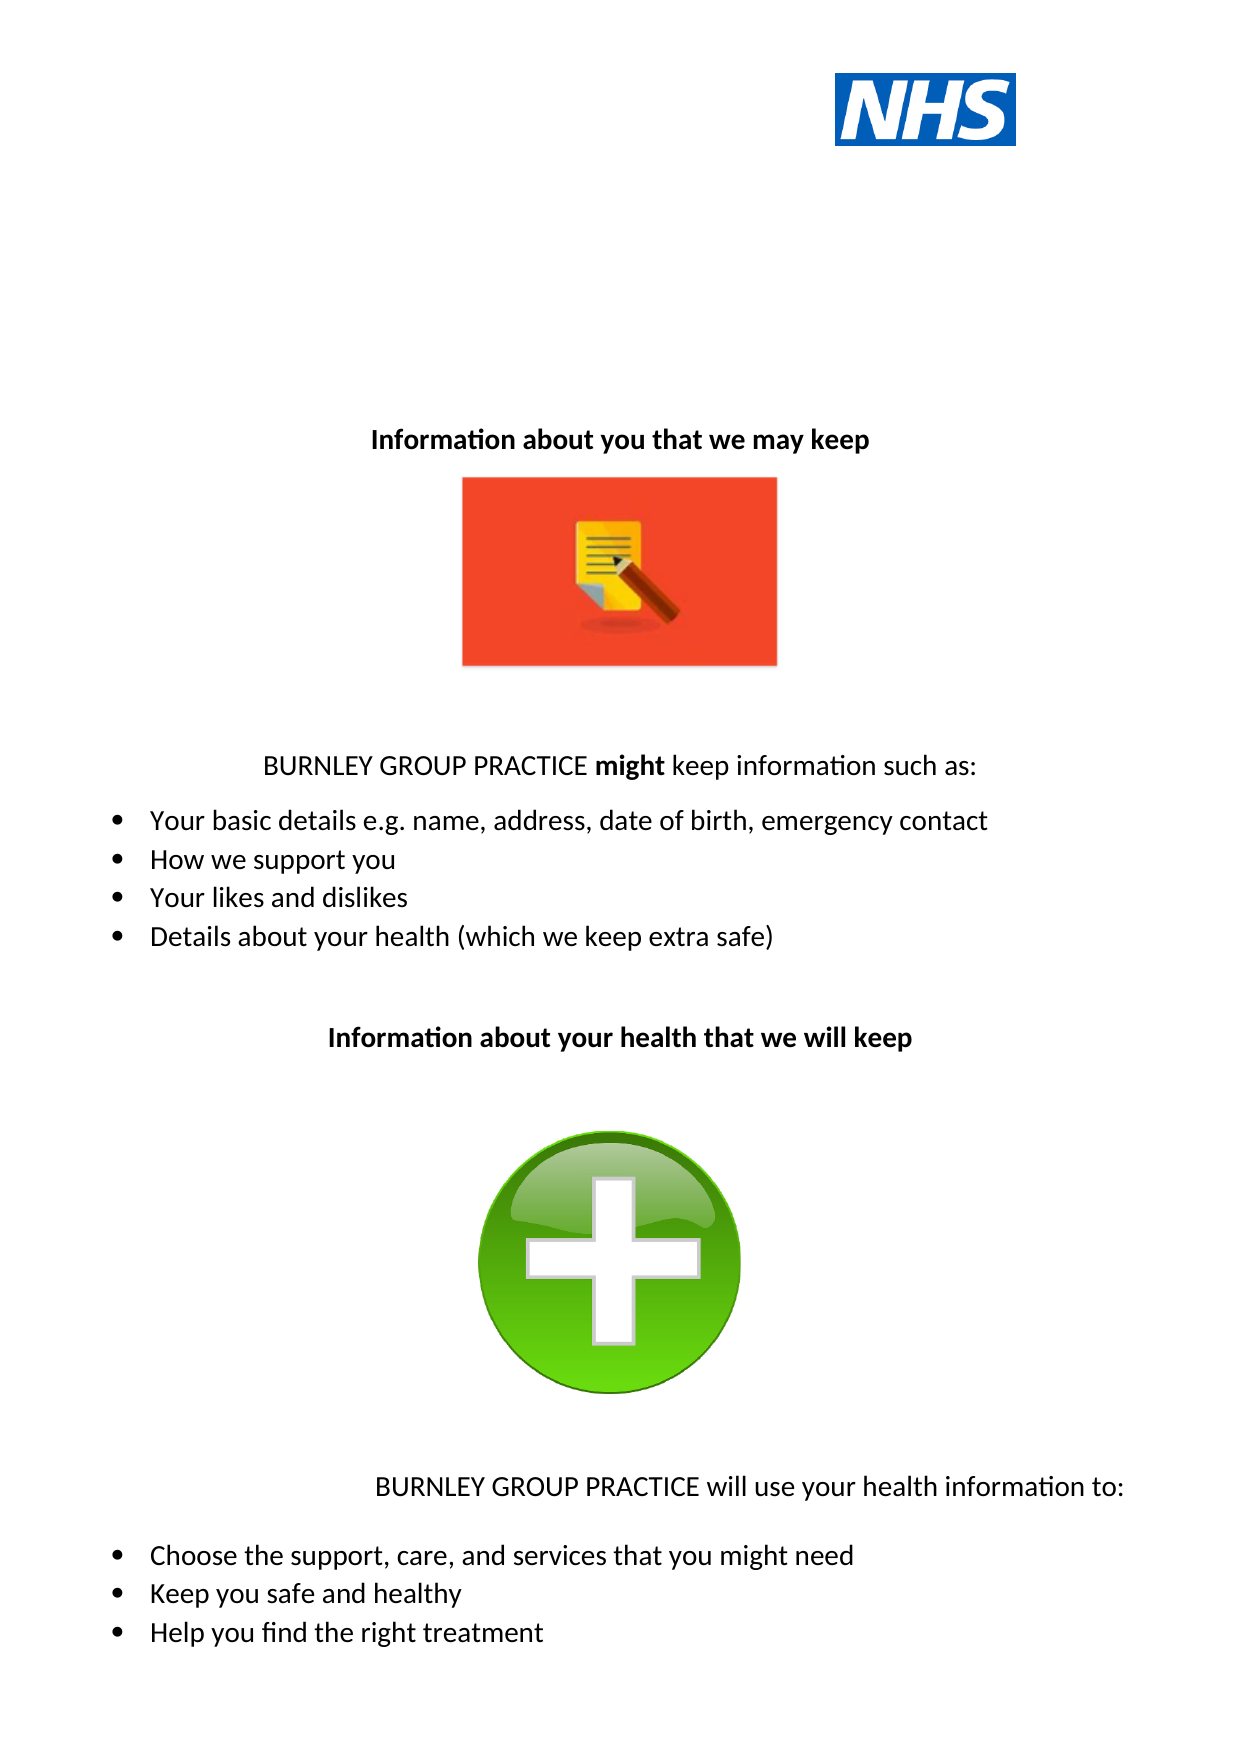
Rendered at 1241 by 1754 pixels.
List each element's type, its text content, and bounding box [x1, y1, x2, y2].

text Information about your health that we will keep [75, 1019, 1165, 1055]
list Choose the support, care, and services that you might need [112, 1537, 1165, 1572]
picture [458, 476, 782, 674]
list Details about your health (which we keep extra safe) [112, 918, 1165, 953]
list Your likes and dislikes [112, 879, 1165, 915]
picture [478, 1131, 741, 1394]
list Help you find the right treatment [112, 1614, 1165, 1649]
list BURNLEY GROUP PRACTICE will use your health information to: [300, 1468, 1165, 1504]
picture [835, 73, 1016, 146]
list How we support you [112, 841, 1165, 876]
text Information about you that we may keep [75, 421, 1165, 457]
text BURNLEY GROUP PRACTICE might keep information such as: [75, 747, 1165, 783]
list Keep you safe and healthy [112, 1575, 1165, 1611]
list Your basic details e.g. name, address, date of birth, emergency contact [112, 802, 1165, 838]
